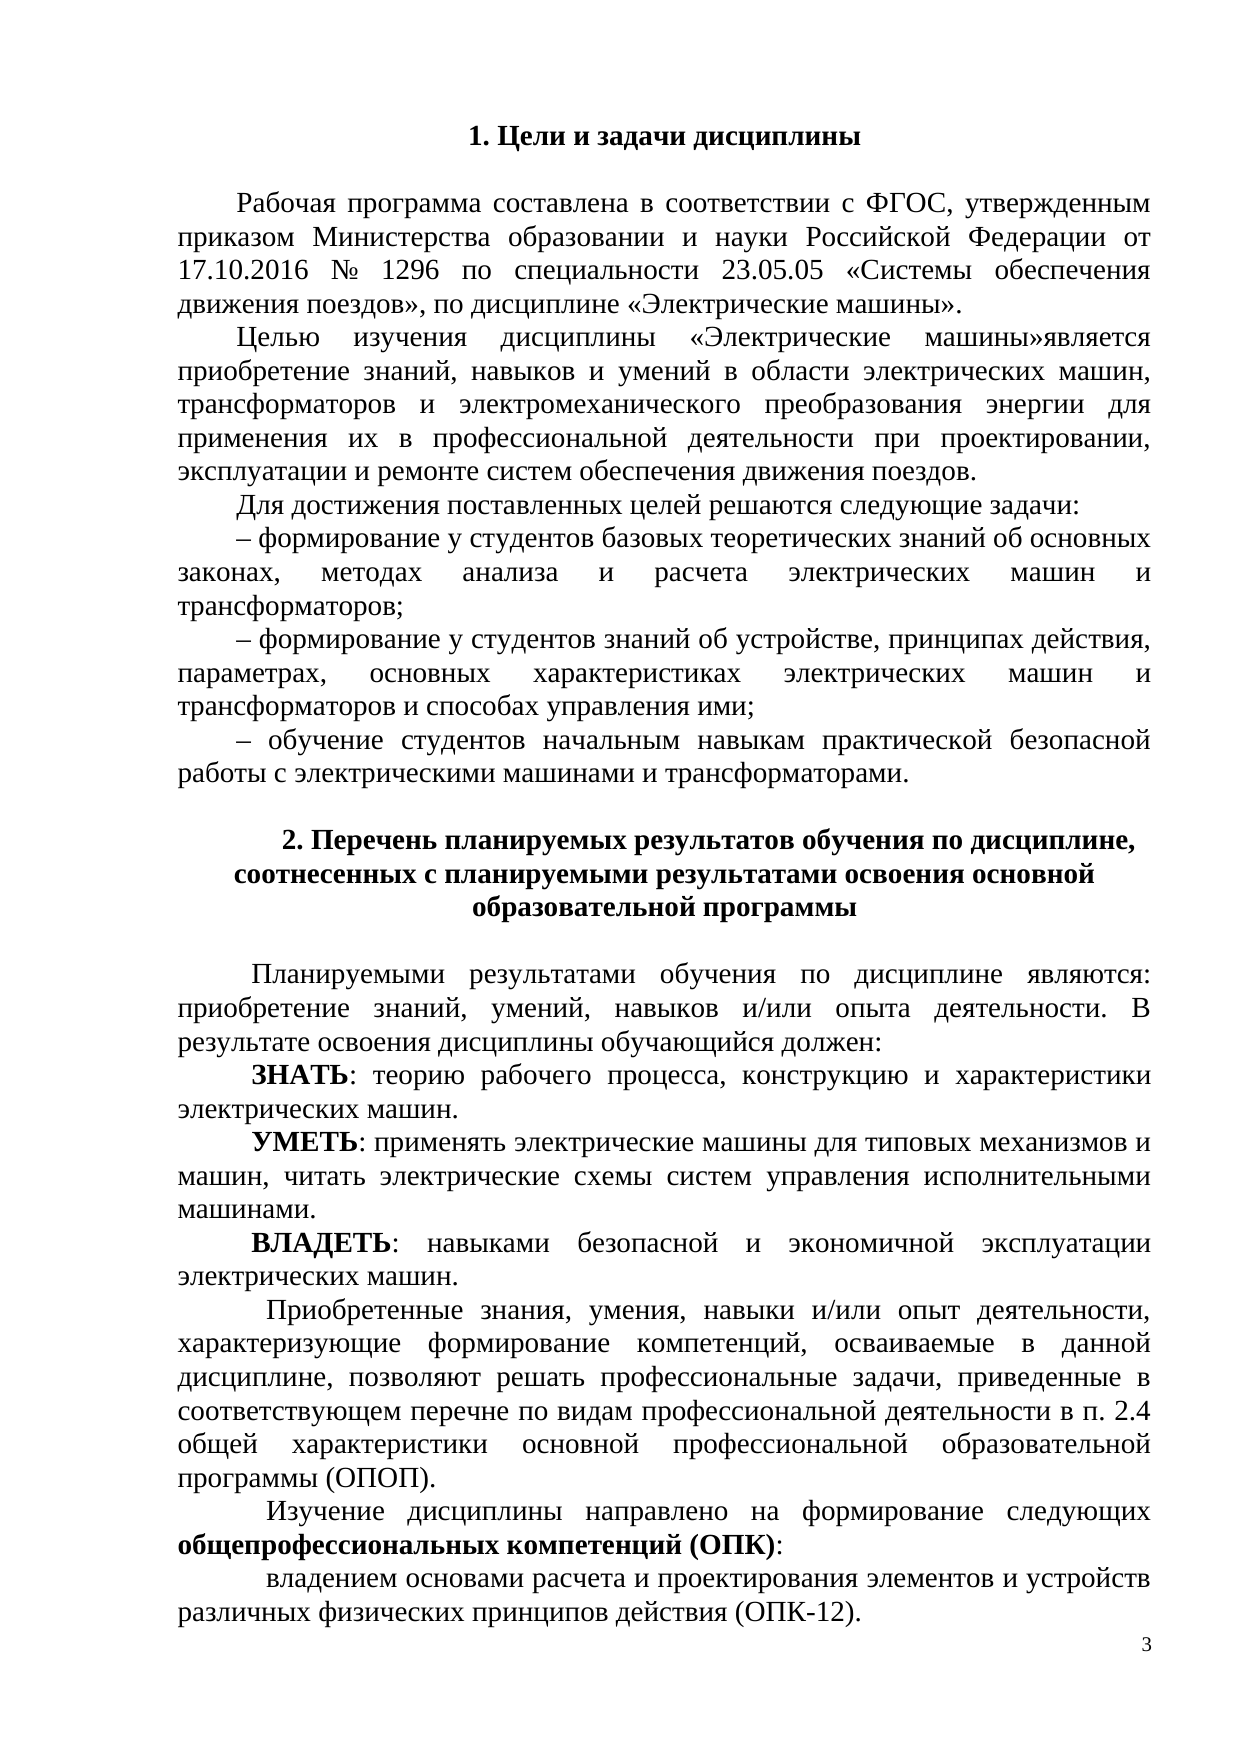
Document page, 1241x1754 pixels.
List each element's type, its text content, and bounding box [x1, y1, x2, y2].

text 2. Перечень планируемых результатов обучения по дисциплине, соотнесенных с планируемыми результатами освоения основной образовательной программы [177, 822, 1152, 923]
text УМЕТЬ: применять электрические машины для типовых механизмов и машин, читать электрические схемы систем управления исполнительными машинами. [177, 1124, 1152, 1225]
text Изучение дисциплины направлено на формирование следующих общепрофессиональных компетенций (ОПК): [177, 1493, 1152, 1560]
text Целью изучения дисциплины «Электрические машины»является приобретение знаний, навыков и умений в области электрических машин, трансформаторов и электромеханического преобразования энергии для применения их в профессиональной деятельности при проектировании, эксплуатации и ремонте систем обеспечения движения поездов. [177, 319, 1152, 487]
text Рабочая программа составлена в соответствии с ФГОС, утвержденным приказом Министерства образовании и науки Российской Федерации от 17.10.2016 № 1296 по специальности 23.05.05 «Системы обеспечения движения поездов», по дисциплине «Электрические машины». [177, 185, 1152, 319]
text ВЛАДЕТЬ: навыками безопасной и экономичной эксплуатации электрических машин. [177, 1225, 1152, 1292]
text Планируемыми результатами обучения по дисциплине являются: приобретение знаний, умений, навыков и/или опыта деятельности. В результате освоения дисциплины обучающийся должен: [177, 957, 1152, 1057]
text ЗНАТЬ: теорию рабочего процесса, конструкцию и характеристики электрических машин. [177, 1057, 1152, 1124]
text 1. Цели и задачи дисциплины [177, 118, 1152, 152]
text Для достижения поставленных целей решаются следующие задачи: [177, 487, 1152, 521]
text – формирование у студентов знаний об устройстве, принципах действия, параметрах, основных характеристиках электрических машин и трансформаторов и способах управления ими; [177, 621, 1152, 722]
text Приобретенные знания, умения, навыки и/или опыт деятельности, характеризующие формирование компетенций, осваиваемые в данной дисциплине, позволяют решать профессиональные задачи, приведенные в соответствующем перечне по видам профессиональной деятельности в п. 2.4 общей характеристики основной профессиональной образовательной программы (ОПОП). [177, 1292, 1152, 1493]
text – обучение студентов начальным навыкам практической безопасной работы с электрическими машинами и трансформаторами. [177, 722, 1152, 789]
text владением основами расчета и проектирования элементов и устройств различных физических принципов действия (ОПК-12). [177, 1560, 1152, 1627]
text – формирование у студентов базовых теоретических знаний об основных законах, методах анализа и расчета электрических машин и трансформаторов; [177, 521, 1152, 621]
